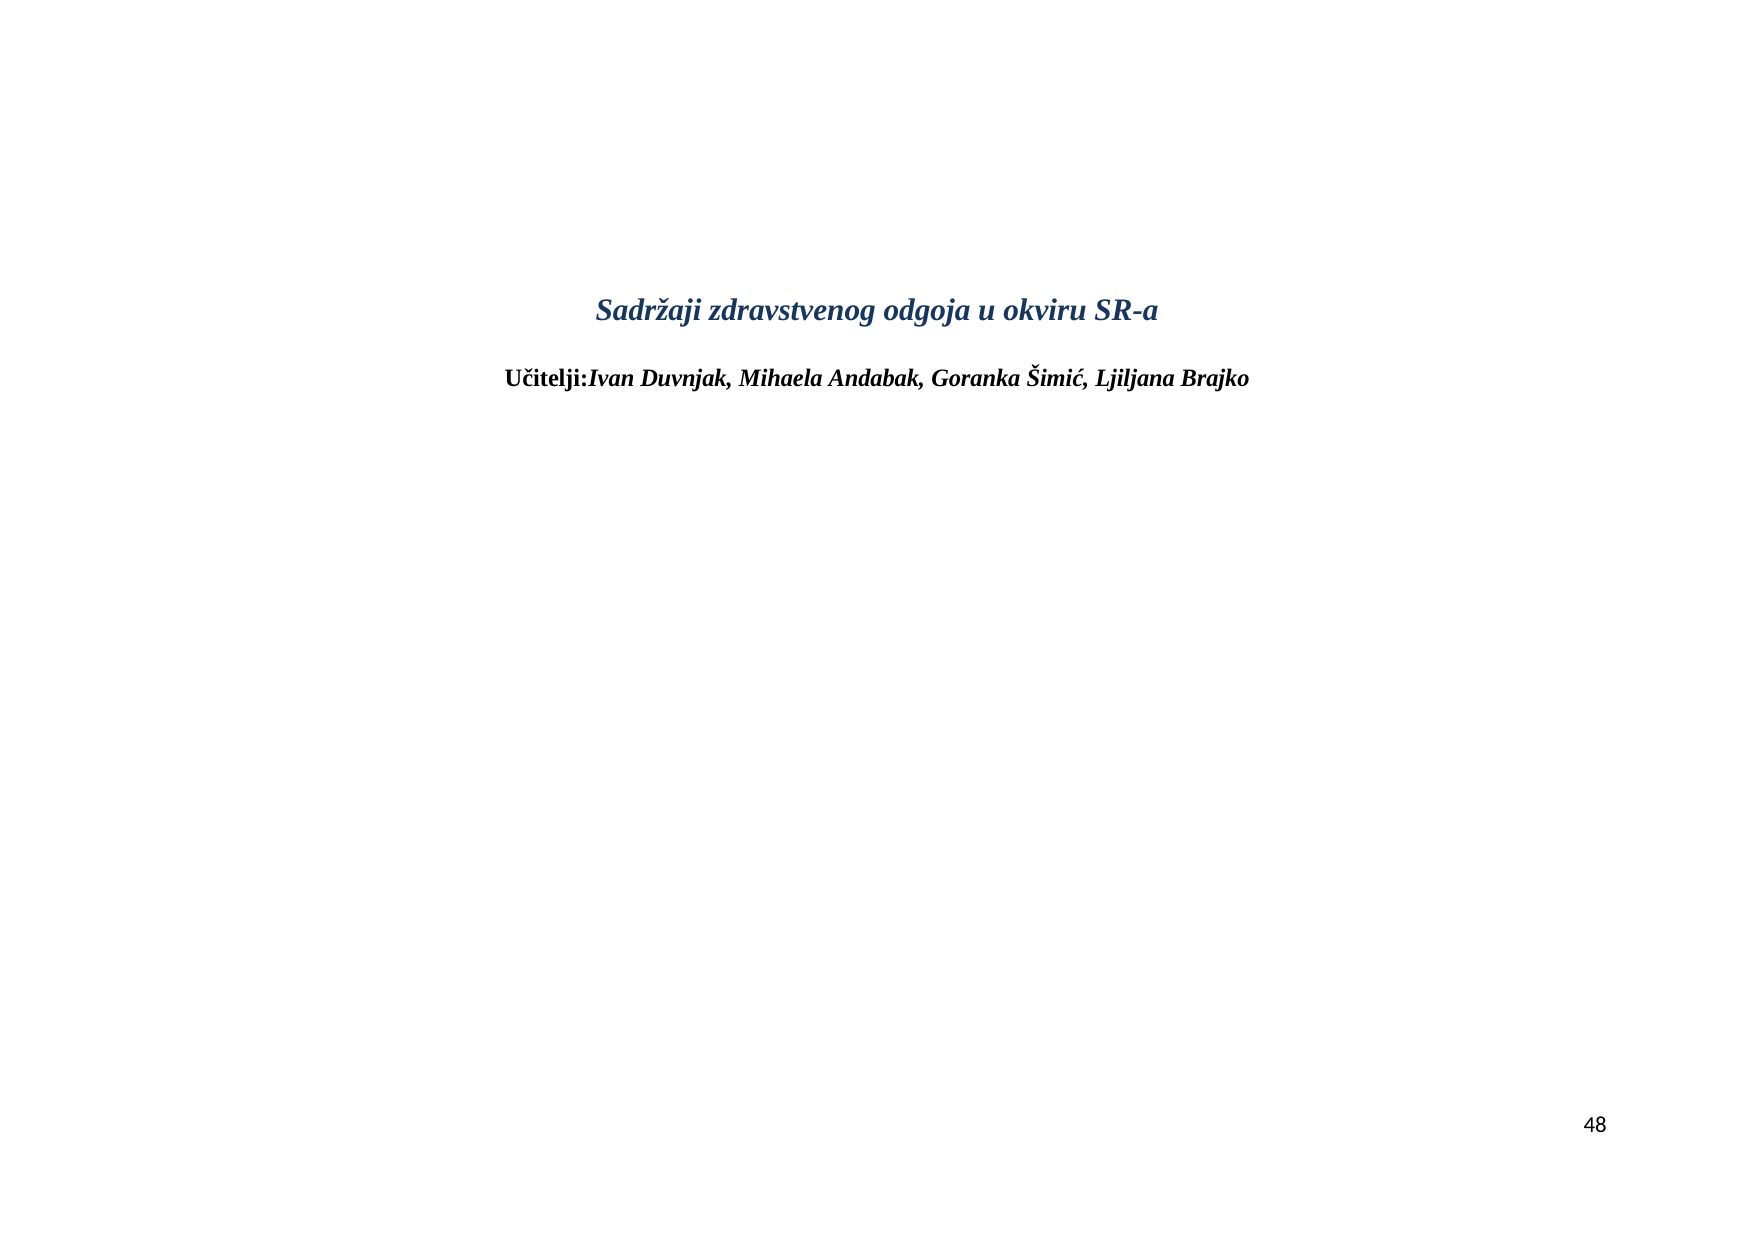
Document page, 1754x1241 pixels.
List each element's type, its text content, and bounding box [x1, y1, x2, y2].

text Sadržaji zdravstvenog odgoja u okviru SR-a [148, 291, 1606, 327]
text Učitelji:Ivan Duvnjak, Mihaela Andabak, Goranka Šimić, Ljiljana Brajko [148, 363, 1606, 392]
